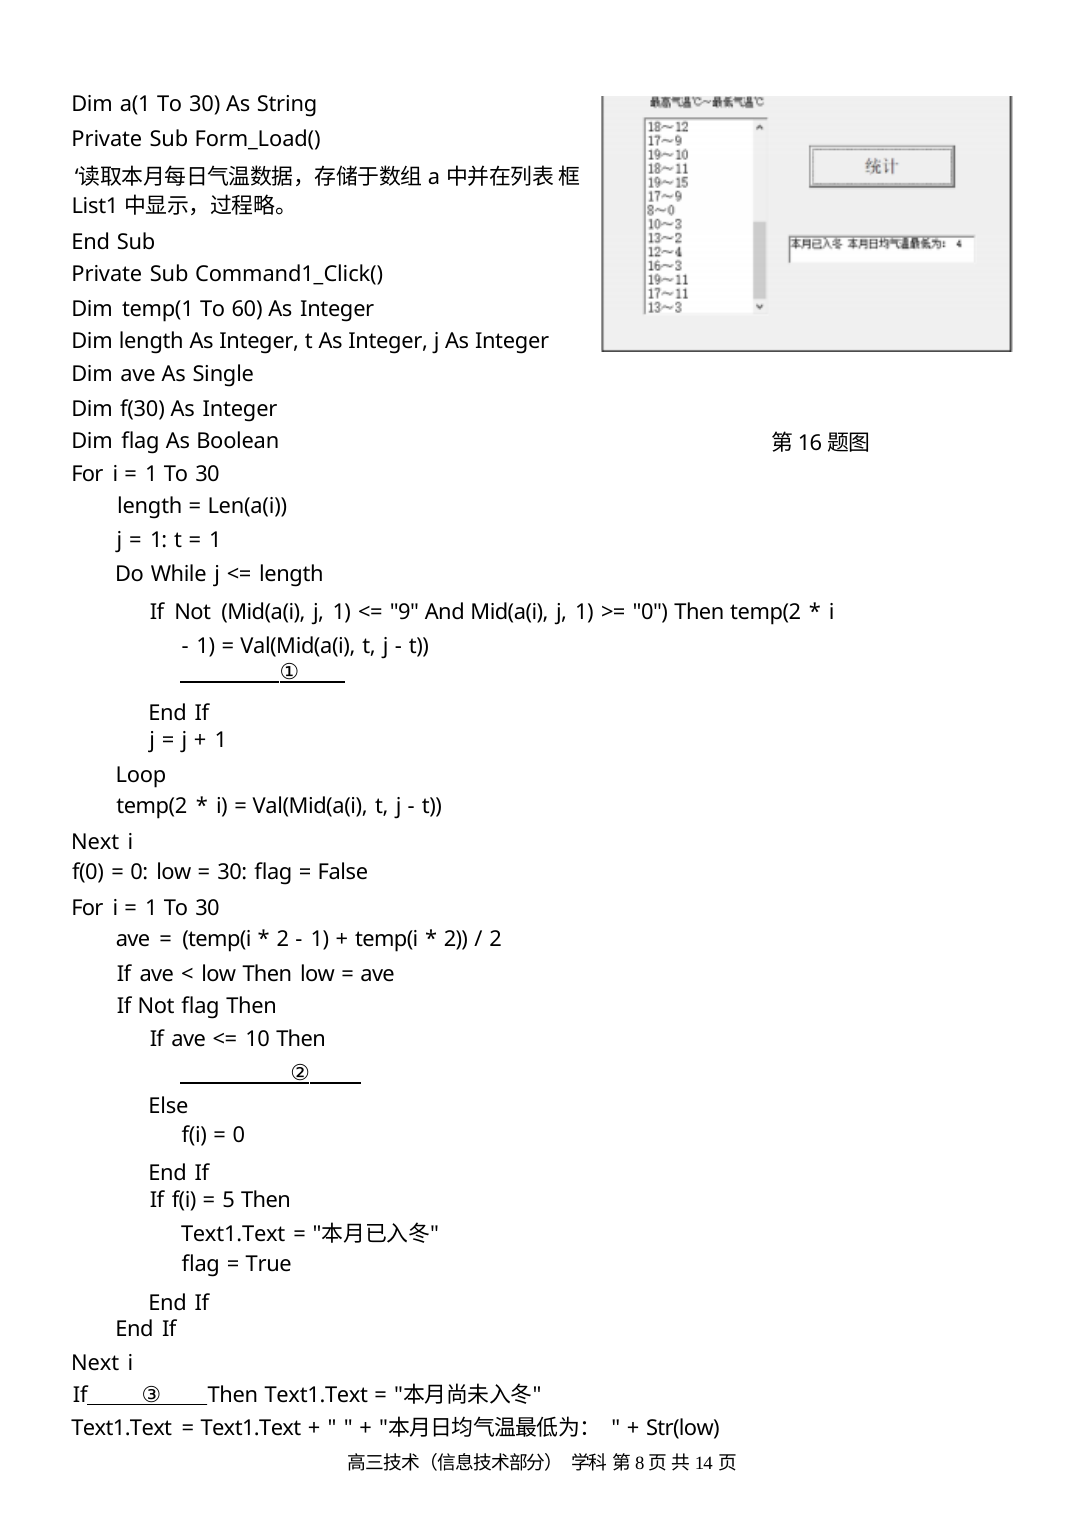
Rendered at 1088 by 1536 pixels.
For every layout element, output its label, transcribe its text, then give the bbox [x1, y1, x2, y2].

text Text1.Text = Text1.Text + " " + "本月日均气温最低为： " + Str(low) [71, 1416, 1013, 1441]
text Else [71, 1094, 1013, 1119]
text For i = 1 To 30 [71, 463, 586, 486]
text Dim a(1 To 30) As String [71, 94, 586, 126]
text End If [71, 1290, 1013, 1315]
text Dim length As Integer, t As Integer, j As Integer [71, 330, 586, 353]
text Next i [71, 829, 1013, 854]
text Next i [71, 1350, 1013, 1376]
text Dim temp(1 To 60) As Integer [71, 297, 586, 322]
text ‘读取本月每日气温数据，存储于数组 a 中并在列表 框 List1 中显示，过程略。 [71, 160, 581, 220]
text For i = 1 To 30 [71, 895, 1013, 920]
text End If [71, 1319, 1013, 1350]
text If Not flag Then [71, 995, 1013, 1018]
text Private Sub Command1_Click() [71, 264, 586, 297]
text End Sub [71, 231, 586, 254]
text Text1.Text = "本月已入冬" [71, 1222, 1013, 1246]
text Dim flag As Boolean [71, 430, 586, 453]
text j = j + 1 [71, 730, 1013, 763]
text If Not (Mid(a(i), j, 1) <= "9" And Mid(a(i), j, 1) >= "0") Then temp(2 * i - 1) = Val(Mid(a(i), t, j - t)) [149, 596, 837, 660]
text ① [71, 664, 1013, 700]
text j = 1: t = 1 [71, 529, 586, 552]
text Loop [71, 763, 1013, 788]
text f(i) = 0 [71, 1126, 1013, 1160]
text Do While j <= length [71, 563, 1013, 586]
text Private Sub Form_Load() [71, 126, 586, 152]
text End If [71, 1160, 1013, 1186]
text If ③ Then Text1.Text = "本月尚未入冬" [71, 1382, 1013, 1407]
text 第 16 题图 [596, 431, 1013, 455]
text temp(2 * i) = Val(Mid(a(i), t, j - t)) [71, 796, 1013, 829]
text If ave <= 10 Then [71, 1028, 1013, 1051]
text f(0) = 0: low = 30: flag = False [71, 862, 1013, 895]
text Dim ave As Single [71, 364, 586, 396]
text End If [71, 700, 1013, 725]
picture [601, 96, 1013, 352]
text ave = (temp(i * 2 - 1) + temp(i * 2)) / 2 [71, 928, 1013, 961]
text If ave < low Then low = ave [71, 961, 1013, 986]
text length = Len(a(i)) [71, 497, 586, 529]
text Dim f(30) As Integer [71, 396, 586, 422]
text flag = True [71, 1255, 1013, 1290]
text If f(i) = 5 Then [71, 1189, 1013, 1212]
text ② [71, 1062, 1013, 1093]
